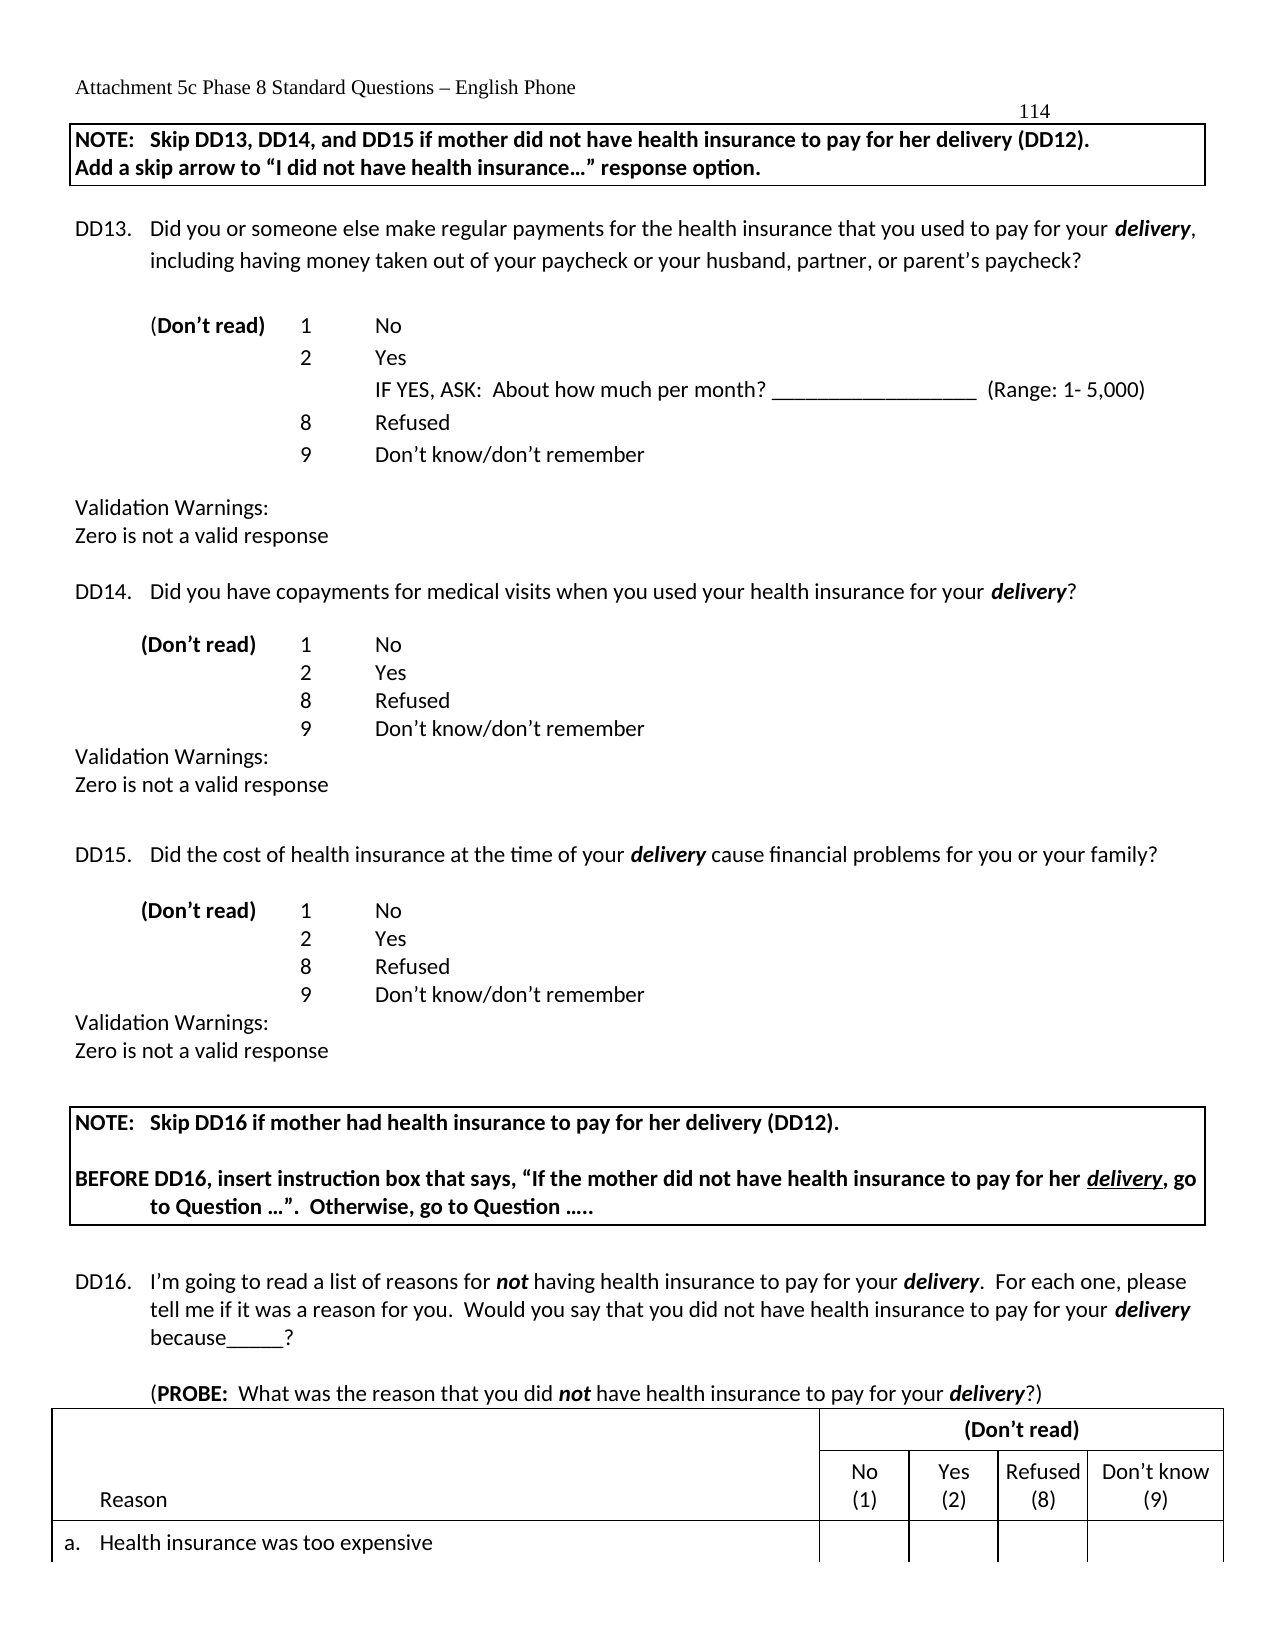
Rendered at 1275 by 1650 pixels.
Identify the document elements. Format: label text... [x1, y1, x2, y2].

text (Don’t read) 1 No [141, 630, 1200, 658]
text 8 Refused [75, 686, 1200, 714]
list 8 Refused [75, 408, 1200, 436]
text 9 Don’t know/don’t remember [75, 714, 1200, 742]
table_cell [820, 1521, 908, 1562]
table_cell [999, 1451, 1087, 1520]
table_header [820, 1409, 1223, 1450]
text Add a skip arrow to “I did not have health insurance…” response option. [71, 151, 1204, 185]
list (Don’t read) 1 No [75, 311, 1200, 339]
list DD13. Did you or someone else make regular payments for the health insurance that you used to pay for your delivery, including having money taken out of your paycheck or your husband, partner, or parent’s paycheck? [75, 214, 1200, 275]
text NOTE: Skip DD13, DD14, and DD15 if mother did not have health insurance to pay for her delivery (DD12). [71, 125, 1204, 151]
text Zero is not a valid response [75, 1036, 1200, 1064]
text Zero is not a valid response [75, 770, 1200, 798]
text NOTE: Skip DD16 if mother had health insurance to pay for her delivery (DD12). [71, 1108, 1204, 1136]
text Validation Warnings: [75, 742, 1200, 770]
text Validation Warnings: [75, 493, 1200, 521]
list IF YES, ASK: About how much per month? __________________ (Range: 1- 5,000) [75, 375, 1200, 403]
text BEFORE DD16, insert instruction box that says, “If the mother did not have health insurance to pay for her delivery, go to Question …”. Otherwise, go to Question ….. [71, 1162, 1204, 1224]
text DD16. I’m going to read a list of reasons for not having health insurance to pay for your delivery. For each one, please tell me if it was a reason for you. Would you say that you did not have health insurance to pay for your delivery because_____? [75, 1267, 1200, 1352]
text DD15. Did the cost of health insurance at the time of your delivery cause financial problems for you or your family? [75, 840, 1200, 868]
text 2 Yes [141, 924, 1200, 952]
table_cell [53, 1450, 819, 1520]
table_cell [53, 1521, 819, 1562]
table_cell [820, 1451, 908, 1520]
text Zero is not a valid response [75, 521, 1200, 549]
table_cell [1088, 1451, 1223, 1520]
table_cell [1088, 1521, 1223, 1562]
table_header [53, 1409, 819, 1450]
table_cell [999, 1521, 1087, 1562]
list 2 Yes [225, 343, 1200, 371]
text 2 Yes [141, 658, 1200, 686]
text Validation Warnings: [75, 1008, 1200, 1036]
list DD14. Did you have copayments for medical visits when you used your health insurance for your delivery? [75, 577, 1200, 605]
text 9 Don’t know/don’t remember [75, 980, 1200, 1008]
text (Don’t read) 1 No [141, 896, 1200, 924]
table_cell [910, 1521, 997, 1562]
text 8 Refused [75, 952, 1200, 980]
text (PROBE: What was the reason that you did not have health insurance to pay for your delivery?) [150, 1379, 1200, 1408]
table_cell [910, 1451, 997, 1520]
list 9 Don’t know/don’t remember [75, 440, 1200, 468]
